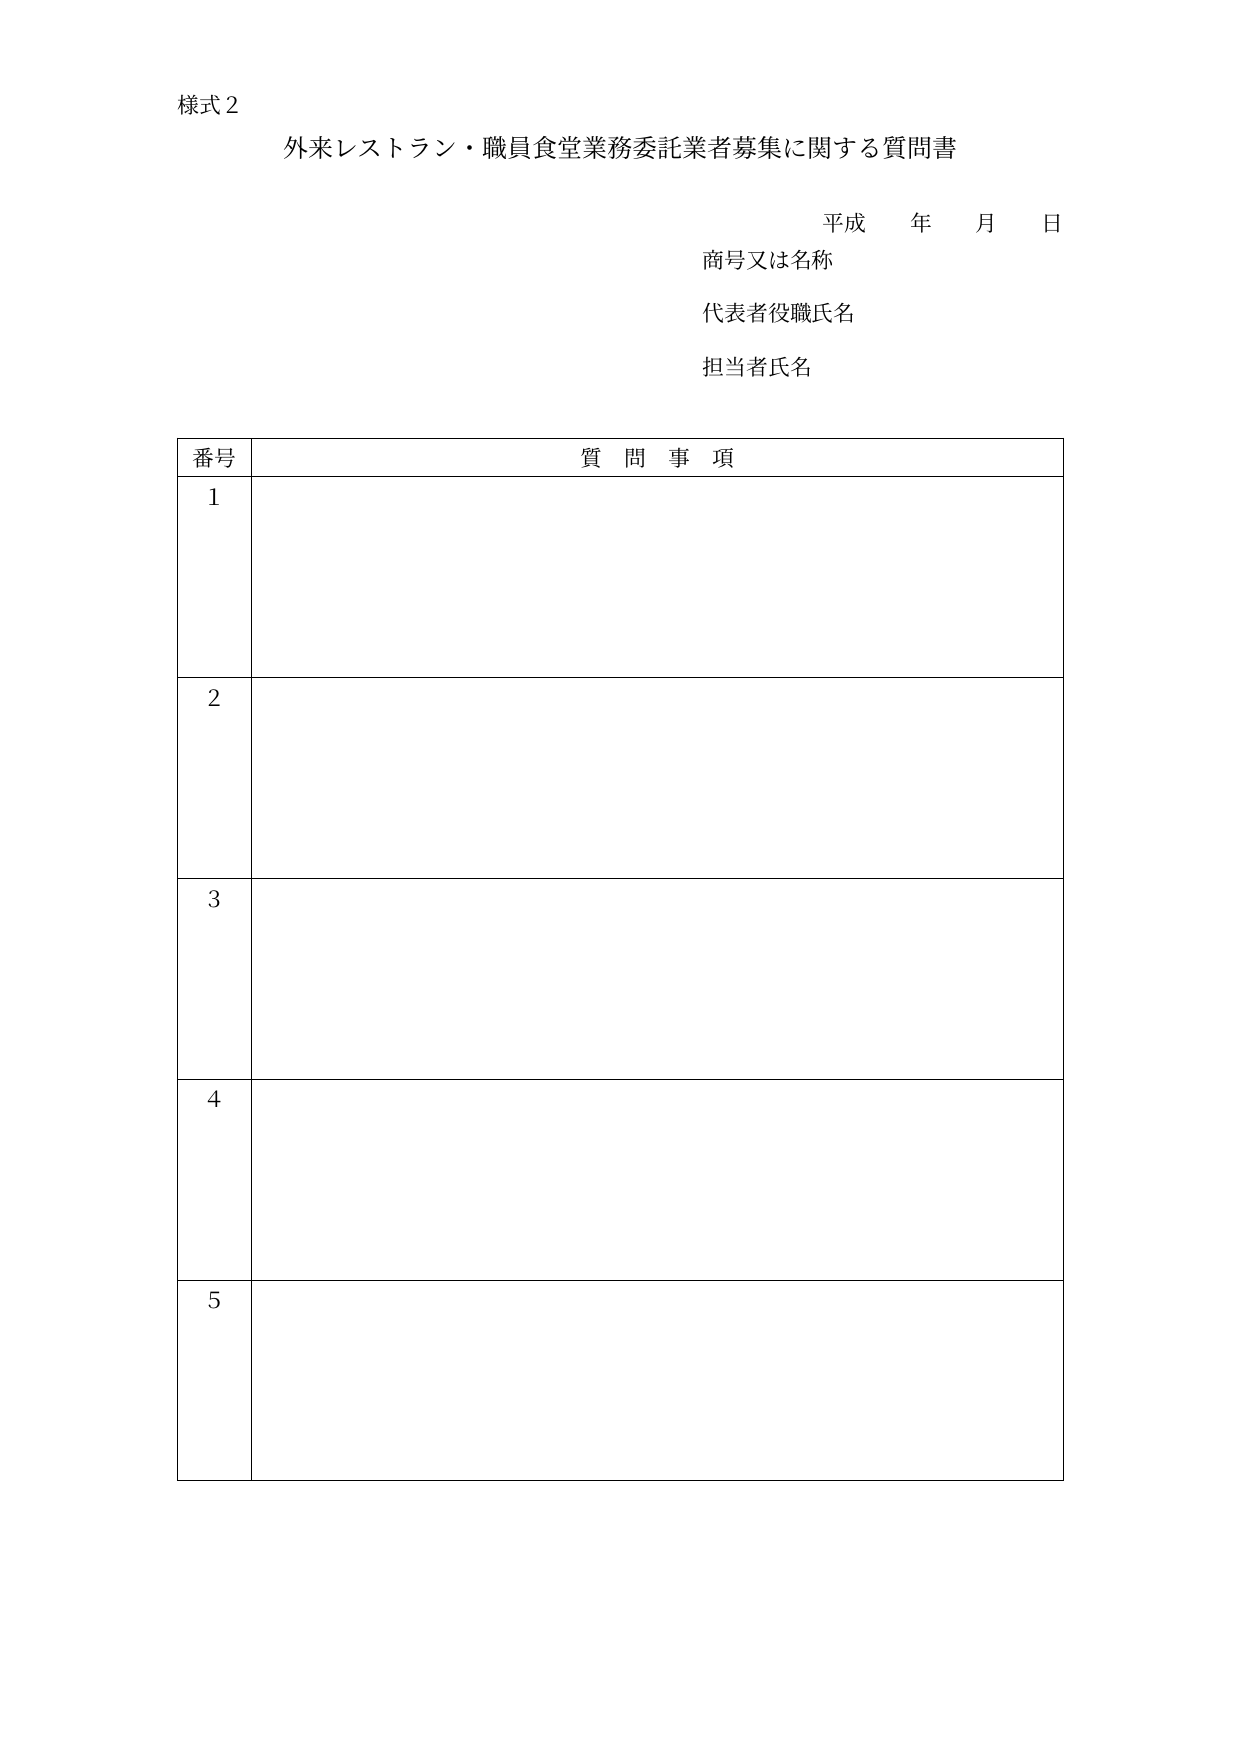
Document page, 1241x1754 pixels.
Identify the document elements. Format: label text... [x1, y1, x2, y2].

text 外来レストラン・職員食堂業務委託業者募集に関する質問書 [177, 128, 1063, 165]
text 商号又は名称 [177, 240, 1063, 278]
table_header 質 問 事 項 [252, 439, 1063, 476]
table_cell [252, 1281, 1063, 1480]
table_cell [252, 1080, 1063, 1279]
text 担当者氏名 [177, 347, 1063, 384]
table_header 番号 [178, 439, 251, 476]
table_cell １ [178, 477, 251, 677]
table_cell ４ [178, 1080, 251, 1279]
table_cell [252, 678, 1063, 878]
table_cell ３ [178, 879, 251, 1079]
text 代表者役職氏名 [177, 294, 1063, 331]
table_cell [252, 879, 1063, 1079]
table_cell ５ [178, 1281, 251, 1480]
table_cell [252, 477, 1063, 677]
text 平成 年 月 日 [177, 203, 1063, 240]
table_cell ２ [178, 678, 251, 878]
